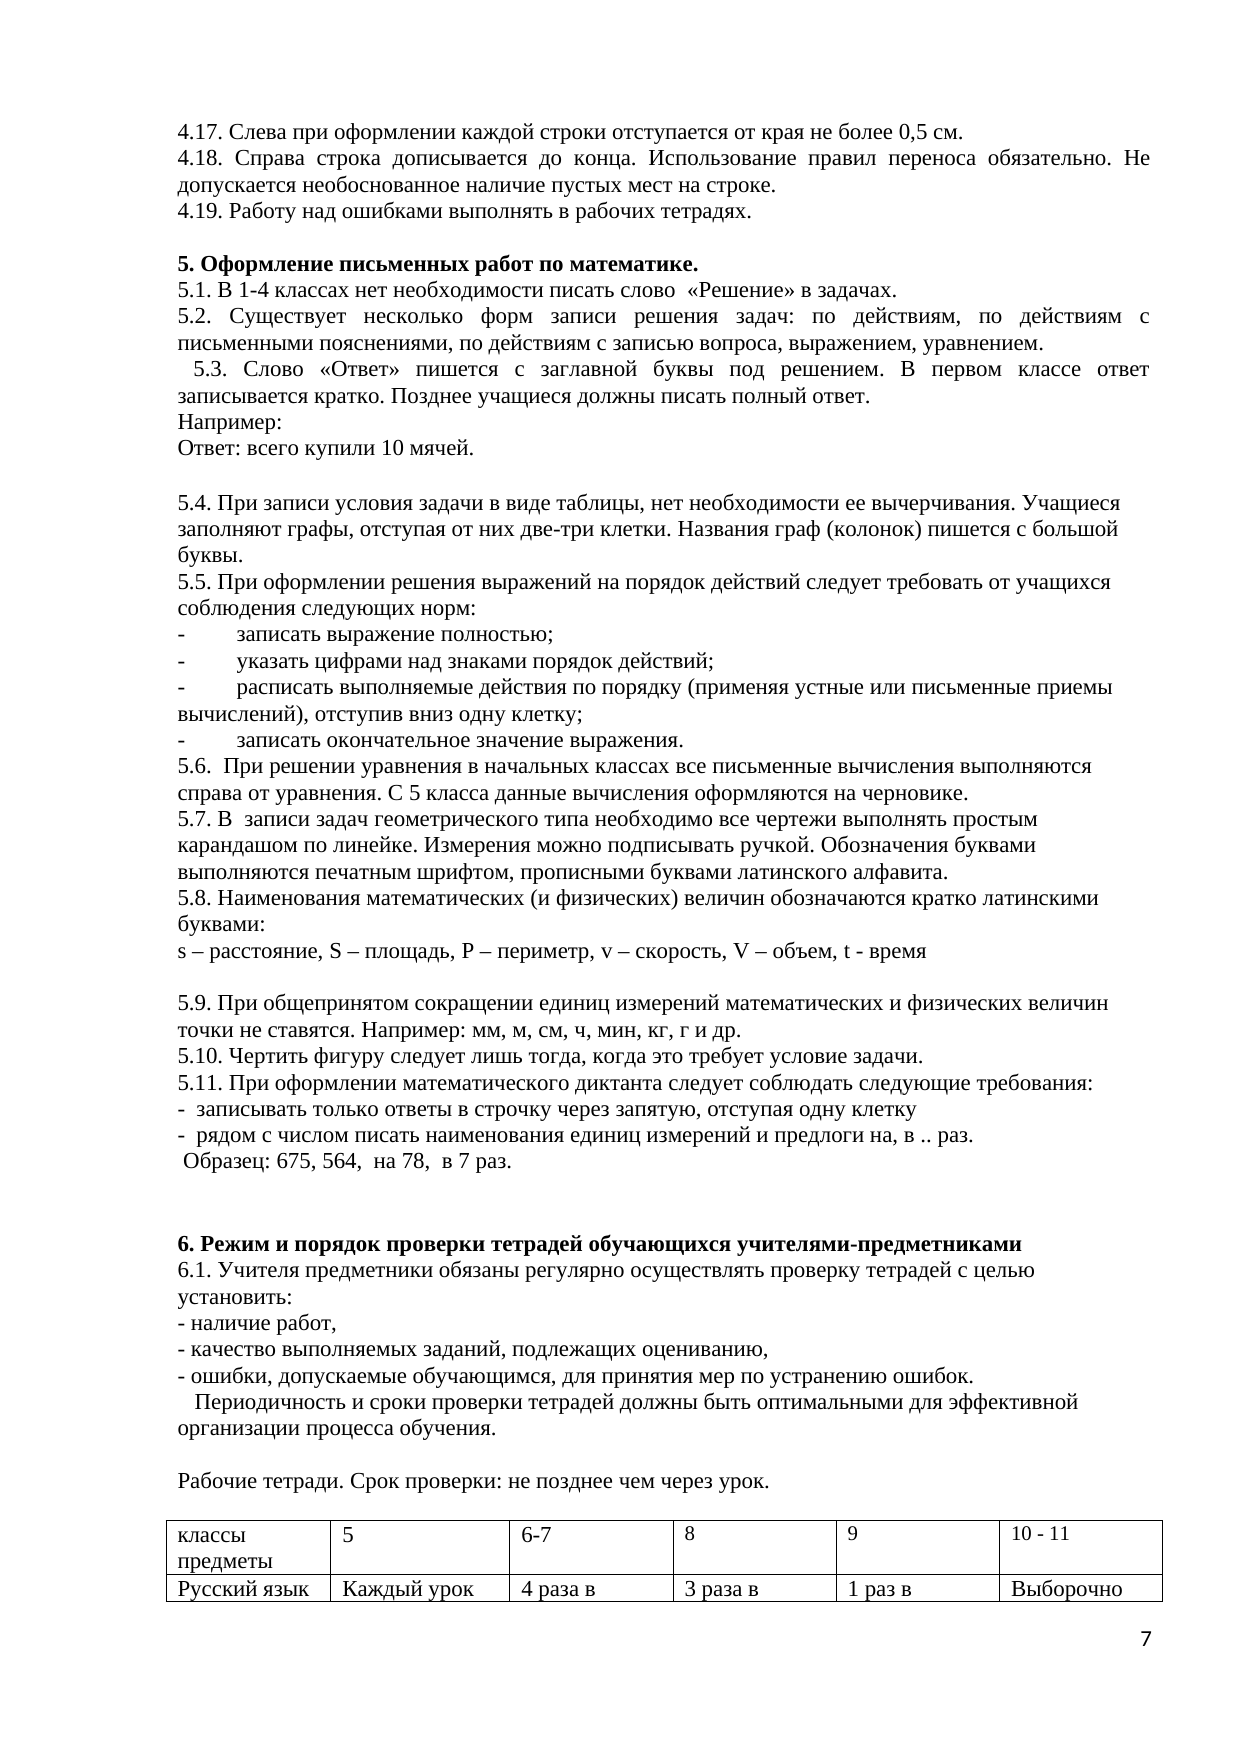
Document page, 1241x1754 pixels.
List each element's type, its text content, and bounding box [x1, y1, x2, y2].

table_header 8 [674, 1521, 836, 1574]
text 5.6. При решении уравнения в начальных классах все письменные вычисления выполняются справа от уравнения. С 5 класса данные вычисления оформляются на черновике. [177, 752, 1152, 805]
text Например: [177, 408, 1152, 434]
text 5.4. При записи условия задачи в виде таблицы, нет необходимости ее вычерчивания. Учащиеся заполняют графы, отступая от них две-три клетки. Названия граф (колонок) пишется с большой буквы. [177, 489, 1152, 568]
text 6.1. Учителя предметники обязаны регулярно осуществлять проверку тетрадей с целью установить: [177, 1256, 1152, 1309]
text - наличие работ, [177, 1309, 1152, 1335]
text 6. Режим и порядок проверки тетрадей обучающихся учителями-предметниками [177, 1230, 1152, 1256]
text 4.18. Справа строка дописывается до конца. Использование правил переноса обязательно. Не допускается необоснованное наличие пустых мест на строке. [177, 144, 1152, 197]
text 4.19. Работу над ошибками выполнять в рабочих тетрадях. [177, 197, 1152, 223]
text 5.2. Существует несколько форм записи решения задач: по действиям, по действиям с письменными пояснениями, по действиям с записью вопроса, выражением, уравнением. [177, 303, 1152, 355]
text 5.5. При оформлении решения выражений на порядок действий следует требовать от учащихся соблюдения следующих норм: [177, 568, 1152, 621]
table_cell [510, 1575, 673, 1601]
table_header 10 - 11 [1000, 1521, 1162, 1574]
text - записывать только ответы в строчку через запятую, отступая одну клетку [177, 1095, 1152, 1121]
text 5.8. Наименования математических (и физических) величин обозначаются кратко латинскими буквами: [177, 884, 1152, 937]
text - рядом с числом писать наименования единиц измерений и предлоги на, в .. раз. [177, 1121, 1152, 1148]
text - записать окончательное значение выражения. [177, 726, 1152, 752]
table_header классы предметы [167, 1521, 330, 1574]
text 5.10. Чертить фигуру следует лишь тогда, когда это требует условие задачи. [177, 1042, 1152, 1068]
text 5.1. В 1-4 классах нет необходимости писать слово «Решение» в задачах. [177, 276, 1152, 303]
text Периодичность и сроки проверки тетрадей должны быть оптимальными для эффективной организации процесса обучения. [177, 1388, 1152, 1441]
text - ошибки, допускаемые обучающимся, для принятия мер по устранению ошибок. [177, 1362, 1152, 1388]
text Ответ: всего купили 10 мячей. [177, 434, 1152, 461]
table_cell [1000, 1575, 1162, 1601]
text - указать цифрами над знаками порядок действий; [177, 647, 1152, 673]
text s – расстояние, S – площадь, P – периметр, v – скорость, V – объем, t - время [177, 937, 1152, 963]
table_cell Русский язык [167, 1575, 330, 1601]
text - расписать выполняемые действия по порядку (применяя устные или письменные приемы вычислений), отступив вниз одну клетку; [177, 673, 1152, 726]
text 5.11. При оформлении математического диктанта следует соблюдать следующие требования: [177, 1068, 1152, 1095]
text Рабочие тетради. Срок проверки: не позднее чем через урок. [177, 1467, 1152, 1493]
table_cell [331, 1575, 509, 1601]
text 5. Оформление письменных работ по математике. [177, 250, 1152, 276]
text Образец: 675, 564, на 78, в 7 раз. [177, 1148, 1152, 1174]
text 5.7. В записи задач геометрического типа необходимо все чертежи выполнять простым карандашом по линейке. Измерения можно подписывать ручкой. Обозначения буквами выполняются печатным шрифтом, прописными буквами латинского алфавита. [177, 805, 1152, 884]
text 5.9. При общепринятом сокращении единиц измерений математических и физических величин точки не ставятся. Например: мм, м, см, ч, мин, кг, г и др. [177, 989, 1152, 1042]
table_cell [837, 1575, 999, 1601]
text 4.17. Слева при оформлении каждой строки отступается от края не более 0,5 см. [177, 118, 1152, 144]
text 5.3. Слово «Ответ» пишется с заглавной буквы под решением. В первом классе ответ записывается кратко. Позднее учащиеся должны писать полный ответ. [177, 355, 1152, 408]
text - записать выражение полностью; [177, 621, 1152, 647]
text - качество выполняемых заданий, подлежащих оцениванию, [177, 1335, 1152, 1362]
table_header 6-7 [510, 1521, 673, 1574]
table_header 9 [837, 1521, 999, 1574]
table_header 5 [331, 1521, 509, 1574]
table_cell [674, 1575, 836, 1601]
